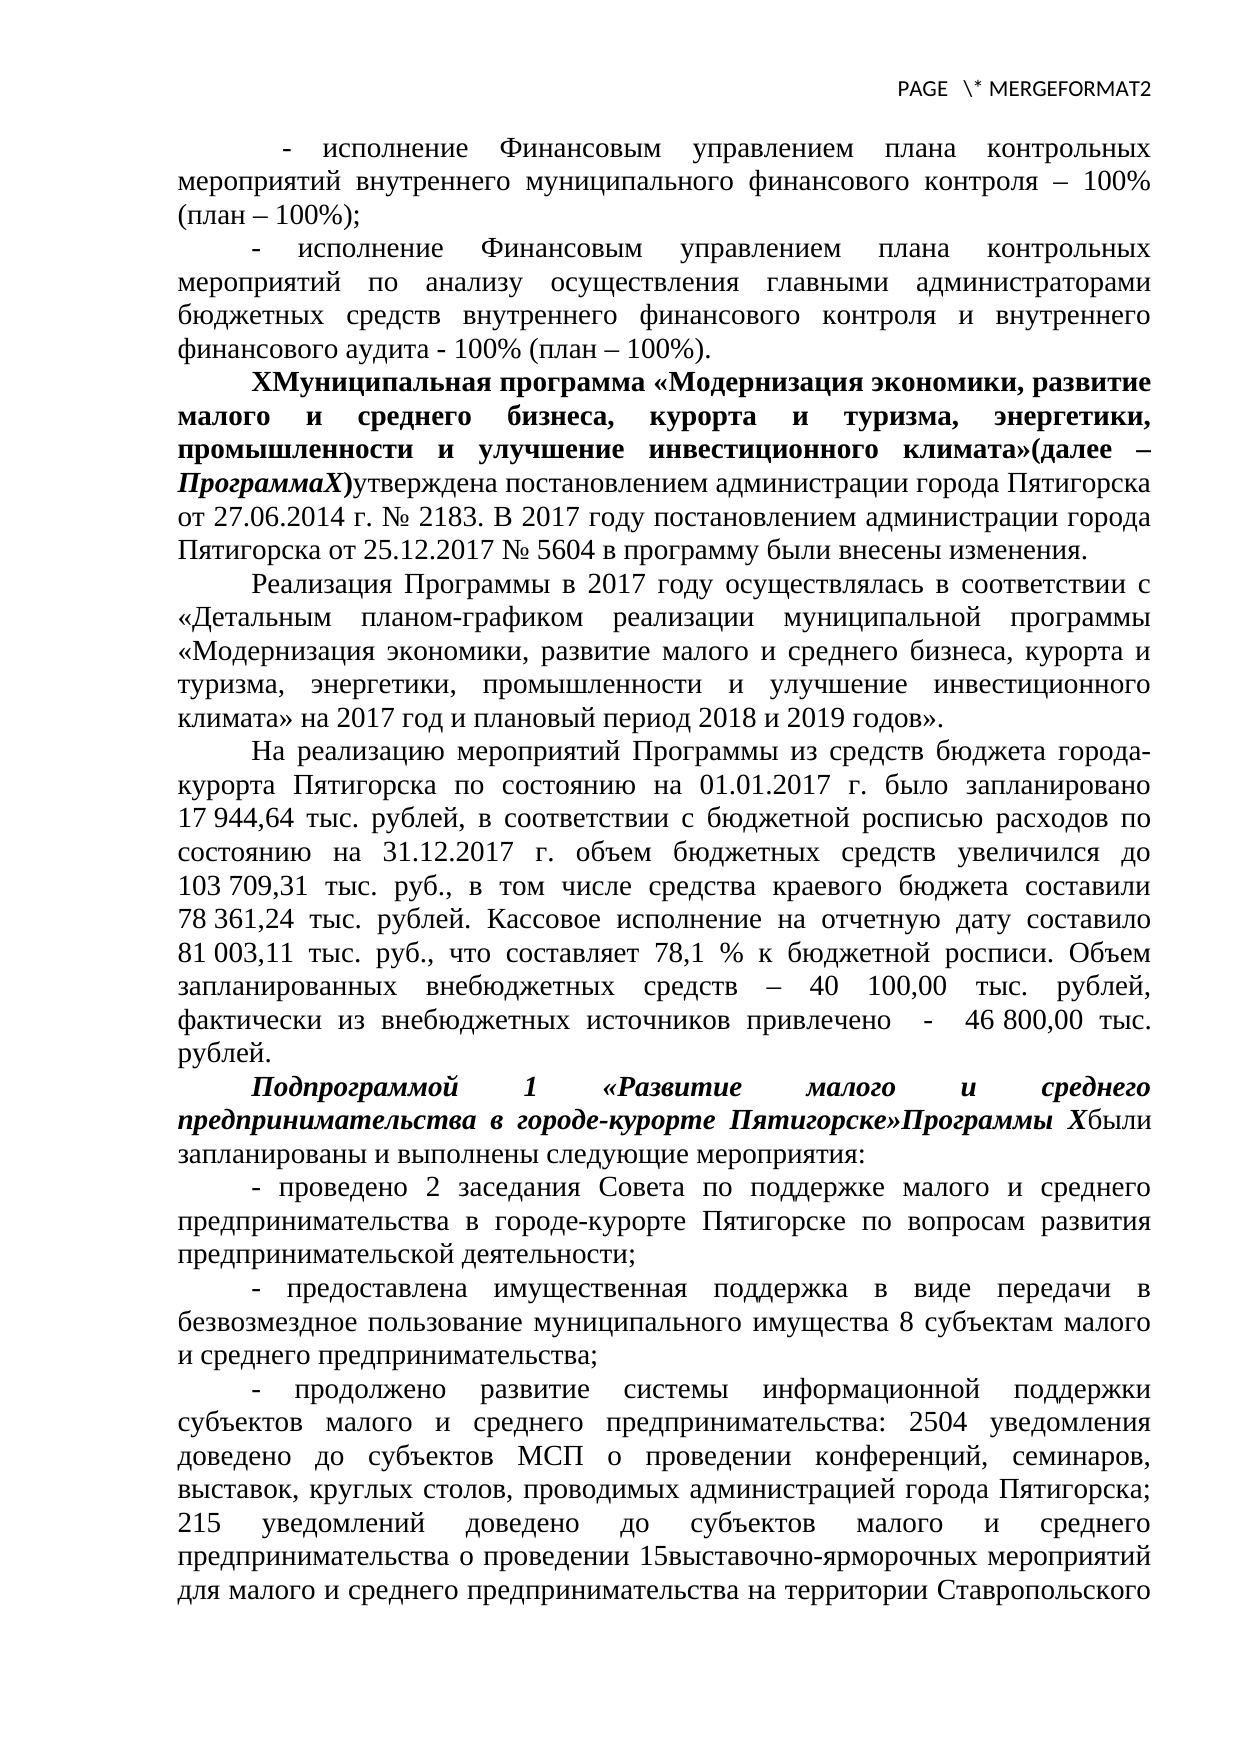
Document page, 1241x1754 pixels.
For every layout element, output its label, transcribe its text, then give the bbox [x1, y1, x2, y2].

list - предоставлена имущественная поддержка в виде передачи в безвозмездное пользование муниципального имущества 8 субъектам малого и среднего предпринимательства; [177, 1270, 1152, 1371]
text - исполнение Финансовым управлением плана контрольных мероприятий внутреннего муниципального финансового контроля – 100% (план – 100%); [177, 130, 1152, 230]
list Реализация Программы в 2017 году осуществлялась в соответствии с «Детальным планом-графиком реализации муниципальной программы «Модернизация экономики, развитие малого и среднего бизнеса, курорта и туризма, энергетики, промышленности и улучшение инвестиционного климата» на 2017 год и плановый период 2018 и 2019 годов». [177, 566, 1152, 733]
text - исполнение Финансовым управлением плана контрольных мероприятий по анализу осуществления главными администраторами бюджетных средств внутреннего финансового контроля и внутреннего финансового аудита - 100% (план – 100%). [177, 230, 1152, 364]
list - проведено 2 заседания Совета по поддержке малого и среднего предпринимательства в городе-курорте Пятигорске по вопросам развития предпринимательской деятельности; [177, 1169, 1152, 1270]
list XМуниципальная программа «Модернизация экономики, развитие малого и среднего бизнеса, курорта и туризма, энергетики, промышленности и улучшение инвестиционного климата»(далее – ПрограммаX)утверждена постановлением администрации города Пятигорска от 27.06.2014 г. № 2183. В 2017 году постановлением администрации города Пятигорска от 25.12.2017 № 5604 в программу были внесены изменения. [177, 364, 1152, 566]
list Подпрограммой 1 «Развитие малого и среднего предпринимательства в городе-курорте Пятигорске»Программы Xбыли запланированы и выполнены следующие мероприятия: [177, 1069, 1152, 1169]
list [177, 1371, 1152, 1606]
list На реализацию мероприятий Программы из средств бюджета города-курорта Пятигорска по состоянию на 01.01.2017 г. было запланировано 17 944,64 тыс. рублей, в соответствии с бюджетной росписью расходов по состоянию на 31.12.2017 г. объем бюджетных средств увеличился до 103 709,31 тыс. руб., в том числе средства краевого бюджета составили 78 361,24 тыс. рублей. Кассовое исполнение на отчетную дату составило 81 003,11 тыс. руб., что составляет 78,1 % к бюджетной росписи. Объем запланированных внебюджетных средств – 40 100,00 тыс. рублей, фактически из внебюджетных источников привлечено - 46 800,00 тыс. рублей. [177, 733, 1152, 1069]
